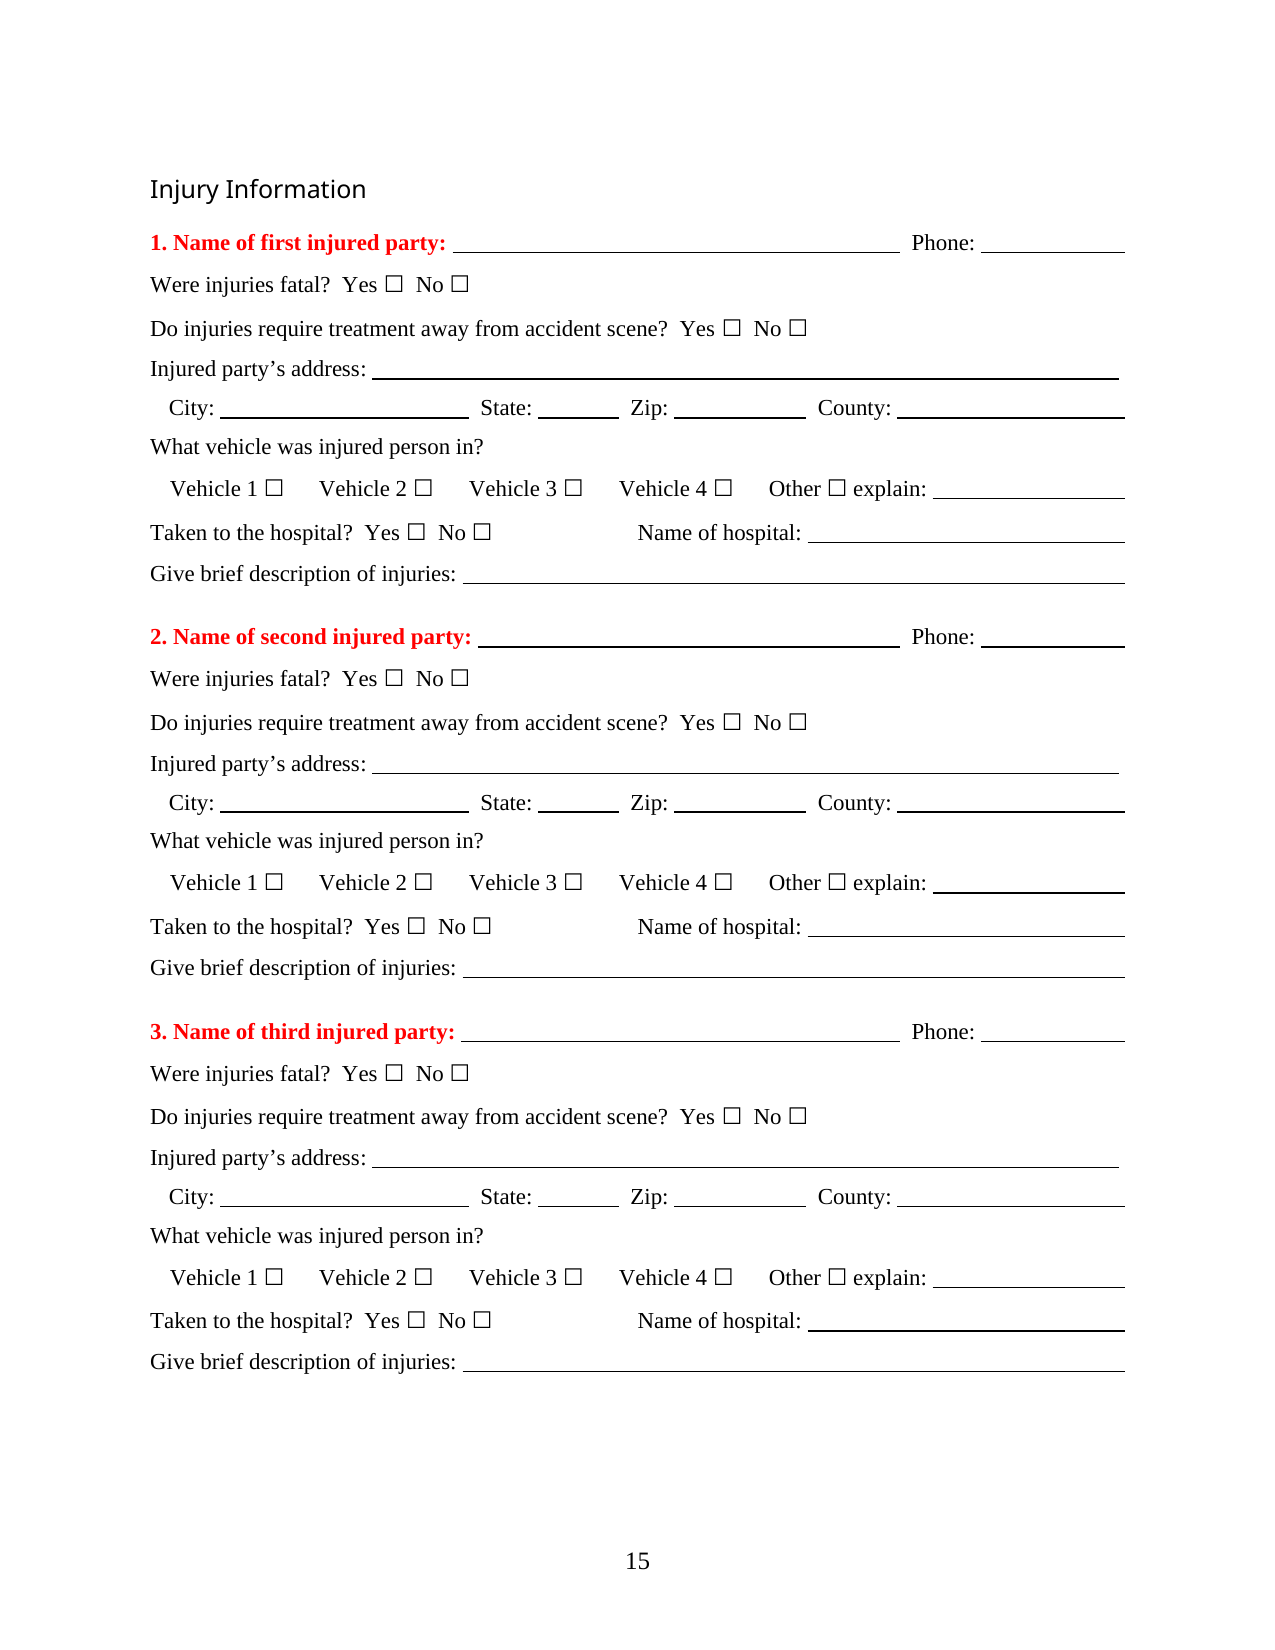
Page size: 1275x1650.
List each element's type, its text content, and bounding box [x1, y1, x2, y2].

text Injury Information [150, 175, 1125, 204]
text Taken to the hospital? Name of hospital: [150, 910, 1125, 941]
text Do injuries require treatment away from accident scene? [150, 706, 1125, 737]
text Vehicle 1 Vehicle 2 Vehicle 3 Vehicle 4 Other explain: [169, 472, 1125, 503]
text Give brief description of injuries: [150, 954, 1125, 980]
text 1. Name of first injured party: Phone: [150, 229, 1125, 256]
text City: State: Zip: County: [169, 789, 1125, 815]
text Were injuries fatal? [150, 268, 1125, 299]
text City: State: Zip: County: [169, 394, 1125, 421]
text City: State: Zip: County: [169, 1183, 1125, 1209]
text 3. Name of third injured party: Phone: [150, 1018, 1125, 1044]
text Vehicle 1 Vehicle 2 Vehicle 3 Vehicle 4 Other explain: [169, 866, 1125, 898]
text Vehicle 1 Vehicle 2 Vehicle 3 Vehicle 4 Other explain: [169, 1261, 1125, 1292]
text What vehicle was injured person in? [150, 827, 1125, 854]
text What vehicle was injured person in? [150, 433, 1125, 459]
text Taken to the hospital? Name of hospital: [150, 1304, 1125, 1336]
text Injured party’s address: [150, 750, 1125, 776]
text Do injuries require treatment away from accident scene? [150, 312, 1125, 343]
text What vehicle was injured person in? [150, 1222, 1125, 1248]
text Give brief description of injuries: [150, 1348, 1125, 1374]
text 2. Name of second injured party: Phone: [150, 623, 1125, 650]
text Were injuries fatal? [150, 1057, 1125, 1088]
text Give brief description of injuries: [150, 559, 1125, 586]
text Taken to the hospital? Name of hospital: [150, 516, 1125, 547]
text Do injuries require treatment away from accident scene? [150, 1100, 1125, 1132]
text Injured party’s address: [150, 356, 1125, 382]
text Injured party’s address: [150, 1144, 1125, 1170]
text Were injuries fatal? [150, 662, 1125, 693]
